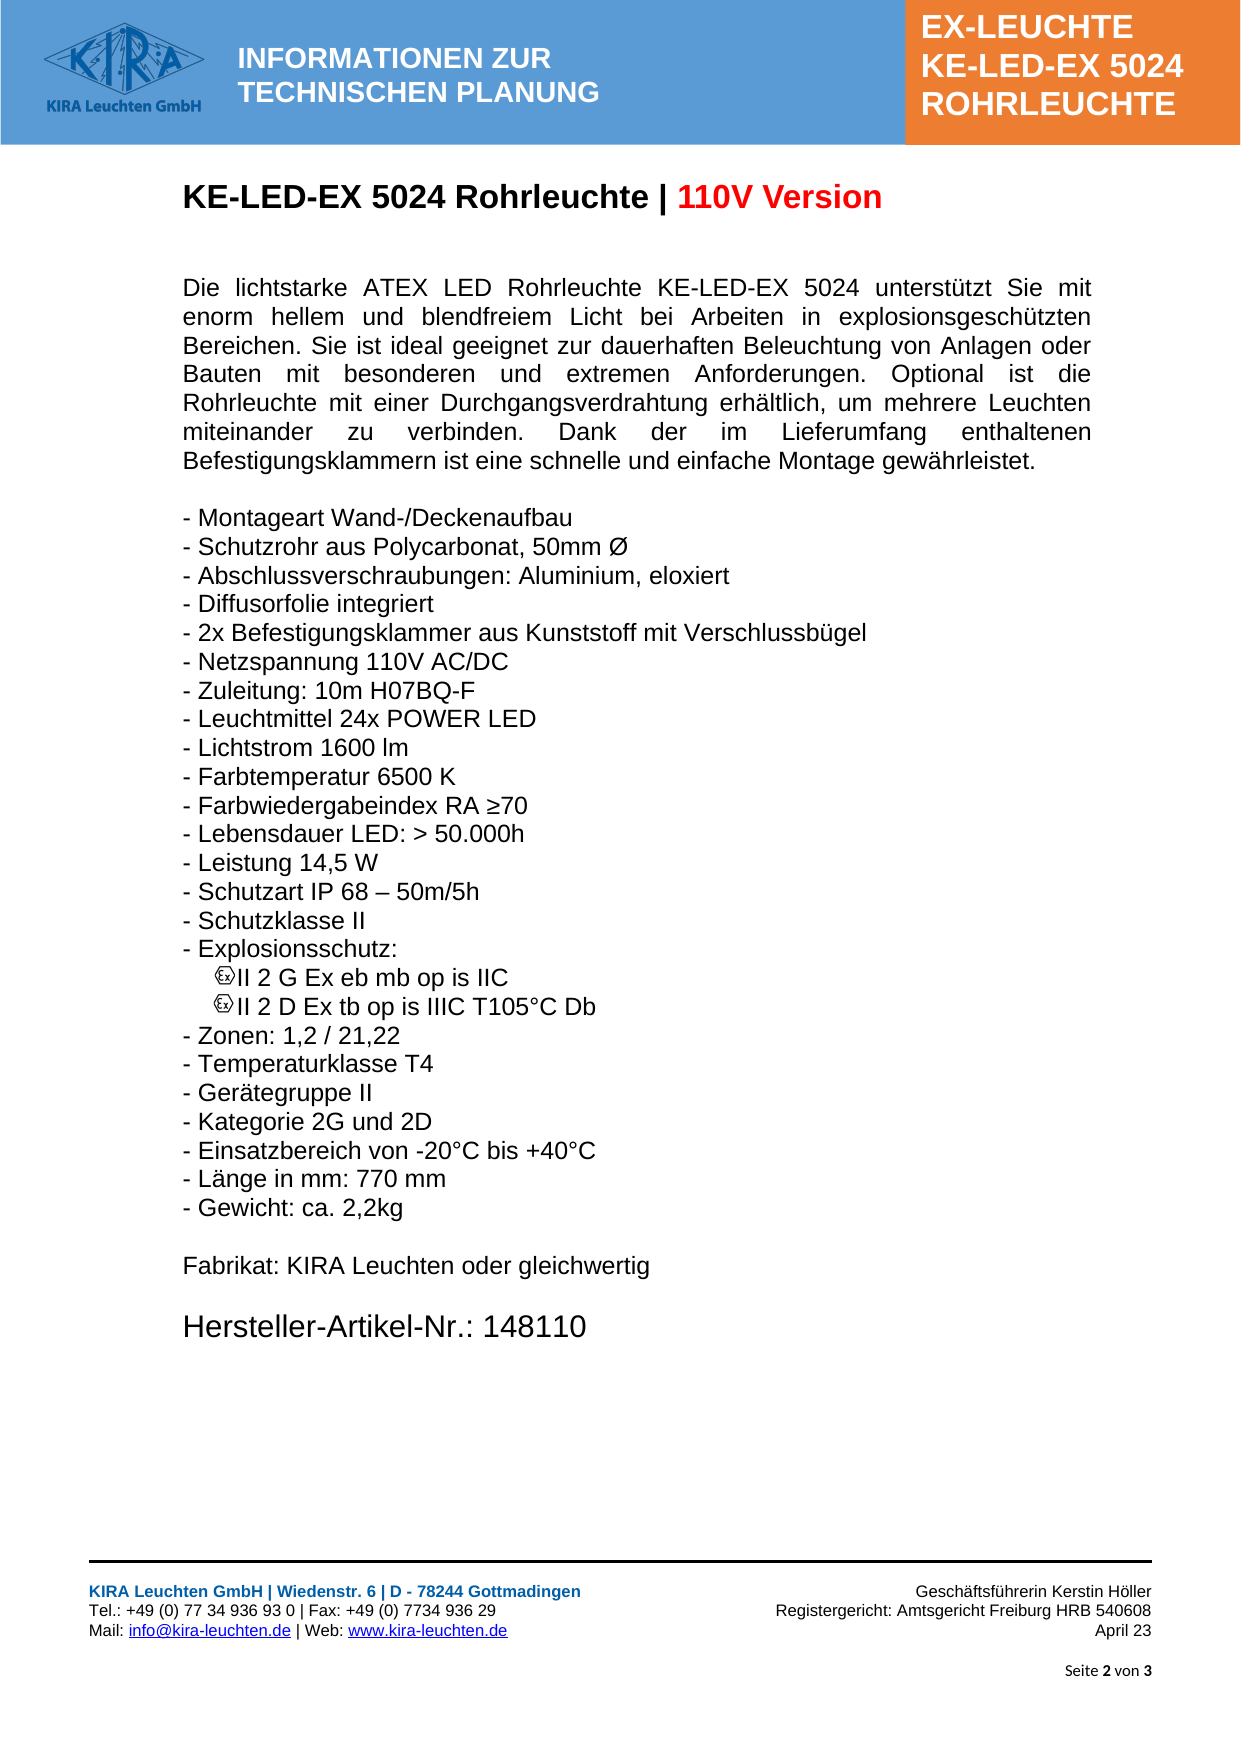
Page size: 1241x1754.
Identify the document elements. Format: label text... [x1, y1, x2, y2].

text - Schutzart IP 68 – 50m/5h - Schutzklasse II [182, 877, 1093, 934]
text - 2x Befestigungsklammer aus Kunststoff mit Verschlussbügel [182, 618, 1093, 647]
text - Abschlussverschraubungen: Aluminium, eloxiert - Diffusorfolie integriert [182, 561, 1093, 618]
text - Zonen: 1,2 / 21,22 [182, 1021, 1093, 1049]
text - Kategorie 2G und 2D [182, 1107, 1093, 1136]
text - Gewicht: ca. 2,2kg [182, 1193, 1093, 1251]
text - Einsatzbereich von -20°C bis +40°C [182, 1136, 1093, 1164]
picture [43, 19, 205, 115]
text Hersteller-Artikel-Nr.: 148110 [182, 1308, 1093, 1344]
text - Lichtstrom 1600 lm [182, 733, 1093, 762]
text - Zuleitung: 10m H07BQ-F - Leuchtmittel 24x POWER LED [182, 676, 1093, 733]
text - Leistung 14,5 W [182, 848, 1093, 877]
text - Netzspannung 110V AC/DC [182, 647, 1093, 676]
text Fabrikat: KIRA Leuchten oder gleichwertig [182, 1251, 1093, 1279]
text - Farbtemperatur 6500 K [182, 762, 1093, 791]
text Die lichtstarke ATEX LED Rohrleuchte KE-LED-EX 5024 unterstützt Sie mit enorm hellem und blendfreiem Licht bei Arbeiten in explosionsgeschützten Bereichen. Sie ist ideal geeignet zur dauerhaften Beleuchtung von Anlagen oder Bauten mit besonderen und extremen Anforderungen. Optional ist die Rohrleuchte mit einer Durchgangsverdrahtung erhältlich, um mehrere Leuchten miteinander zu verbinden. Dank der im Lieferumfang enthaltenen Befestigungsklammern ist eine schnelle und einfache Montage gewährleistet. [182, 273, 1093, 474]
text - Temperaturklasse T4 [182, 1049, 1093, 1078]
subtitle KE-LED-EX 5024 Rohrleuchte | 110V Version [162, 177, 1093, 215]
picture [213, 993, 234, 1013]
text - Lebensdauer LED: > 50.000h [182, 819, 1093, 848]
text - Gerätegruppe II [182, 1078, 1093, 1107]
text - Montageart Wand-/Deckenaufbau [182, 503, 1093, 532]
text II 2 D Ex tb op is IIIC T105°C Db [162, 992, 1093, 1021]
text - Länge in mm: 770 mm [182, 1164, 1093, 1193]
text - Explosionsschutz: [182, 934, 1093, 963]
text - Farbwiedergabeindex RA ≥70 [182, 791, 1093, 819]
picture [214, 966, 235, 985]
text - Schutzrohr aus Polycarbonat, 50mm Ø [182, 532, 1093, 561]
text II 2 G Ex eb mb op is IIC [162, 963, 1093, 992]
